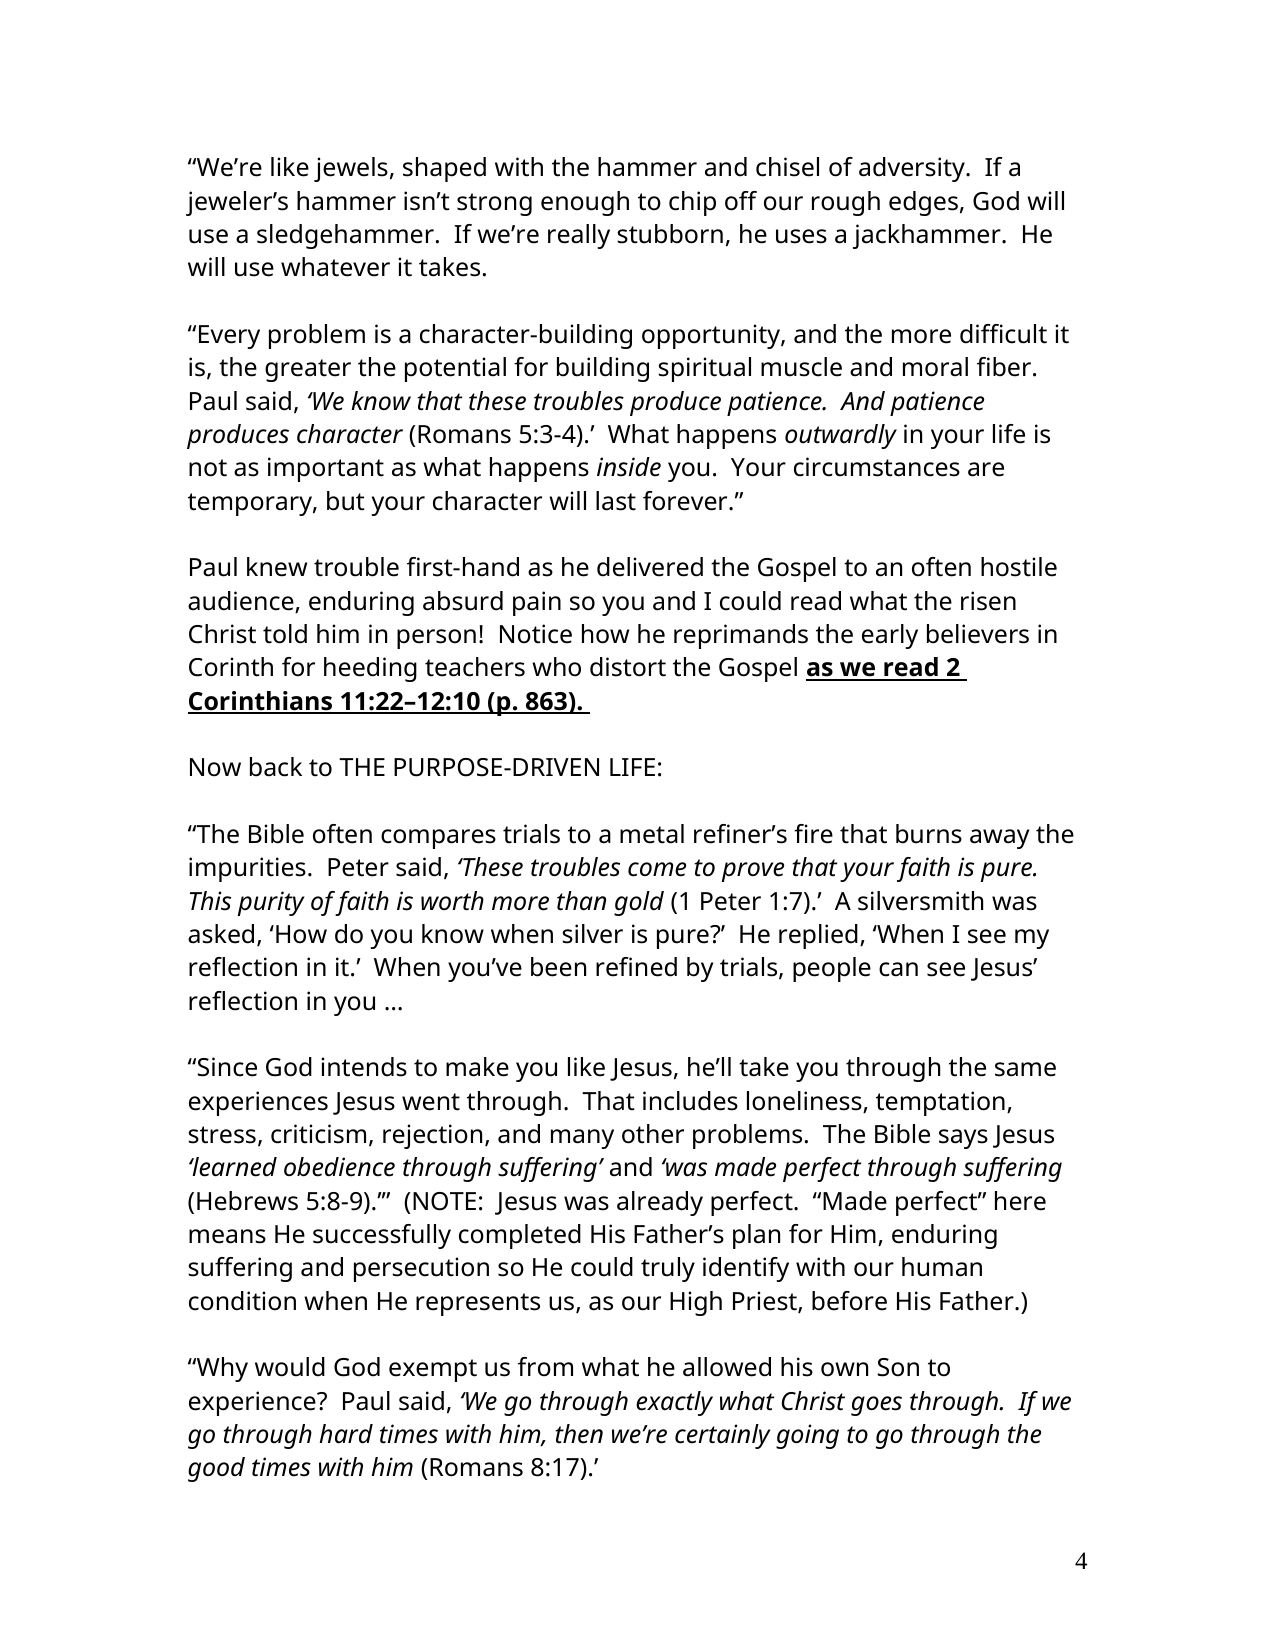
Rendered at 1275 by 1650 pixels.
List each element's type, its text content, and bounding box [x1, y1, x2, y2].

text “Why would God exempt us from what he allowed his own Son to experience? Paul said, ‘We go through exactly what Christ goes through. If we go through hard times with him, then we’re certainly going to go through the good times with him (Romans 8:17).’ [187, 1350, 1087, 1483]
text Paul knew trouble first-hand as he delivered the Gospel to an often hostile audience, enduring absurd pain so you and I could read what the risen Christ told him in person! Notice how he reprimands the early believers in Corinth for heeding teachers who distort the Gospel as we read 2 Corinthians 11:22–12:10 (p. 863). [187, 550, 1087, 717]
text “Every problem is a character-building opportunity, and the more difficult it is, the greater the potential for building spiritual muscle and moral fiber. Paul said, ‘We know that these troubles produce patience. And patience produces character (Romans 5:3-4).’ What happens outwardly in your life is not as important as what happens inside you. Your circumstances are temporary, but your character will last forever.” [187, 317, 1087, 517]
text “Since God intends to make you like Jesus, he’ll take you through the same experiences Jesus went through. That includes loneliness, temptation, stress, criticism, rejection, and many other problems. The Bible says Jesus ‘learned obedience through suffering’ and ‘was made perfect through suffering (Hebrews 5:8-9).’” (NOTE: Jesus was already perfect. “Made perfect” here means He successfully completed His Father’s plan for Him, enduring suffering and persecution so He could truly identify with our human condition when He represents us, as our High Priest, before His Father.) [187, 1050, 1087, 1317]
text “The Bible often compares trials to a metal refiner’s fire that burns away the impurities. Peter said, ‘These troubles come to prove that your faith is pure. This purity of faith is worth more than gold (1 Peter 1:7).’ A silversmith was asked, ‘How do you know when silver is pure?’ He replied, ‘When I see my reflection in it.’ When you’ve been refined by trials, people can see Jesus’ reflection in you … [187, 817, 1087, 1017]
text “We’re like jewels, shaped with the hammer and chisel of adversity. If a jeweler’s hammer isn’t strong enough to chip off our rough edges, God will use a sledgehammer. If we’re really stubborn, he uses a jackhammer. He will use whatever it takes. [187, 150, 1087, 283]
text Now back to THE PURPOSE-DRIVEN LIFE: [187, 750, 1087, 783]
